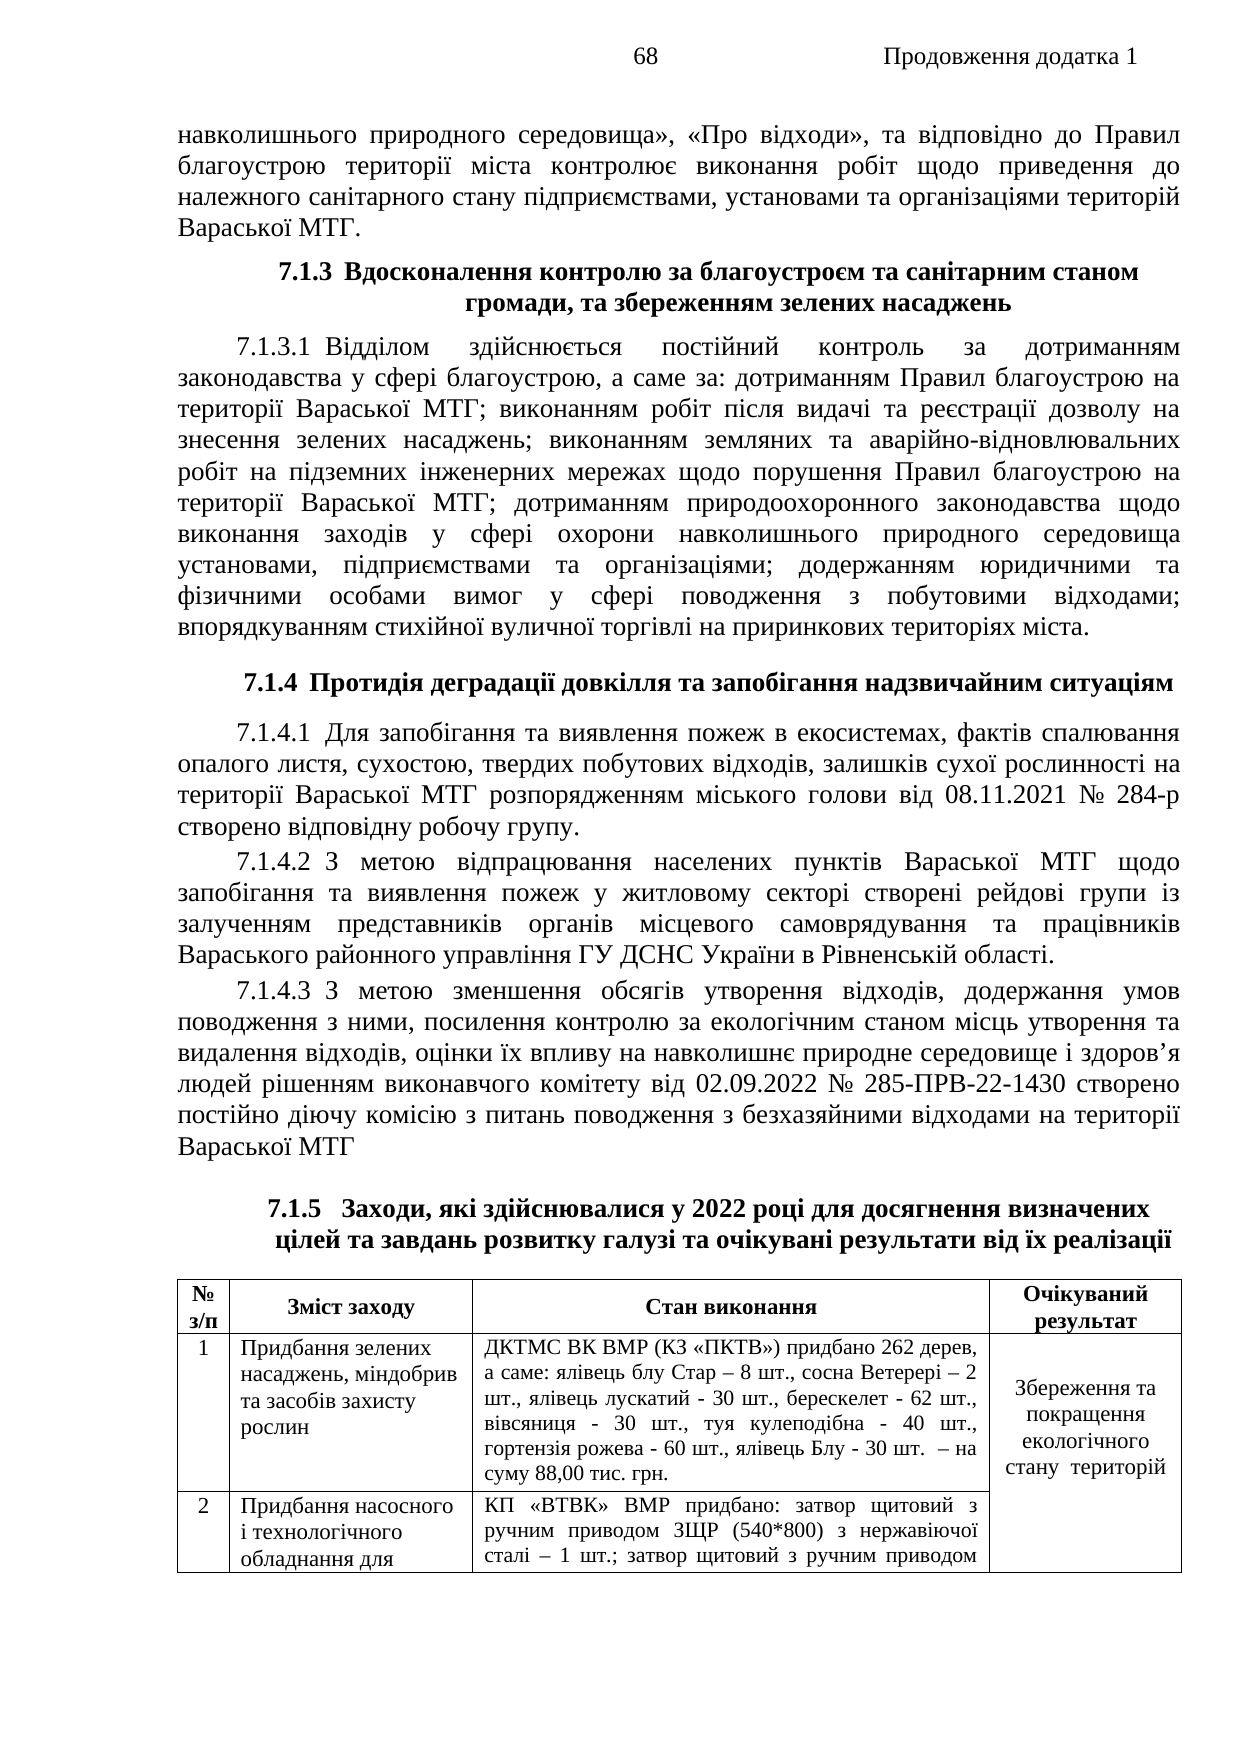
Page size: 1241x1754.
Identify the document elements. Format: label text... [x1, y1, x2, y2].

table_cell 1 [178, 1334, 229, 1491]
table_cell Придбання зелених насаджень, міндобрив та засобів захисту рослин [230, 1334, 472, 1491]
table_cell 2 [178, 1492, 229, 1572]
list З метою відпрацювання населених пунктів Вараської МТГ щодо запобігання та виявлення пожеж у житловому секторі створені рейдові групи із залученням представників органів місцевого самоврядування та працівників Вараського районного управління ГУ ДСНС України в Рівненській області. [177, 845, 1181, 970]
list Вдосконалення контролю за благоустроєм та санітарним станом громади, та збереженням зелених насаджень [236, 255, 1181, 317]
list Протидія деградації довкілля та запобігання надзвичайним ситуаціям [177, 666, 1181, 698]
table_cell Збереження та покращення екологічного стану територій [990, 1334, 1181, 1572]
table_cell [230, 1492, 472, 1572]
table_cell ДКТМС ВК ВМР (КЗ «ПКТВ») придбано 262 дерев, а саме: ялівець блу Стар – 8 шт., сосна Ветерері – 2 шт., ялівець лускатий - 30 шт., берескелет - 62 шт., вівсяниця - 30 шт., туя кулеподібна - 40 шт., гортензія рожева - 60 шт., ялівець Блу - 30 шт. – на суму 88,00 тис. грн. [473, 1334, 989, 1491]
list З метою зменшення обсягів утворення відходів, додержання умов поводження з ними, посилення контролю за екологічним станом місць утворення та видалення відходів, оцінки їх впливу на навколишнє природне середовище і здоров’я людей рішенням виконавчого комітету від 02.09.2022 № 285-ПРВ-22-1430 створено постійно діючу комісію з питань поводження з безхазяйними відходами на території Вараської МТГ [177, 974, 1181, 1161]
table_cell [473, 1492, 989, 1572]
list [177, 118, 1181, 243]
list Заходи, які здійснювалися у 2022 році для досягнення визначених цілей та завдань розвитку галузі та очікувані результати від їх реалізації [236, 1192, 1181, 1254]
list Для запобігання та виявлення пожеж в екосистемах, фактів спалювання опалого листя, сухостою, твердих побутових відходів, залишків сухої рослинності на території Вараської МТГ розпорядженням міського голови від 08.11.2021 № 284-р створено відповідну робочу групу. [177, 716, 1181, 841]
table_header Очікуваний результат [990, 1280, 1181, 1333]
table_header № з/п [178, 1280, 229, 1333]
table_header Зміст заходу [230, 1280, 472, 1333]
list Відділом здійснюється постійний контроль за дотриманням законодавства у сфері благоустрою, а саме за: дотриманням Правил благоустрою на території Вараської МТГ; виконанням робіт після видачі та реєстрації дозволу на знесення зелених насаджень; виконанням земляних та аварійно-відновлювальних робіт на підземних інженерних мережах щодо порушення Правил благоустрою на території Вараської МТГ; дотриманням природоохоронного законодавства щодо виконання заходів у сфері охорони навколишнього природного середовища установами, підприємствами та організаціями; додержанням юридичними та фізичними особами вимог у сфері поводження з побутовими відходами; впорядкуванням стихійної вуличної торгівлі на приринкових територіях міста. [177, 330, 1181, 641]
table_header Стан виконання [473, 1280, 989, 1333]
